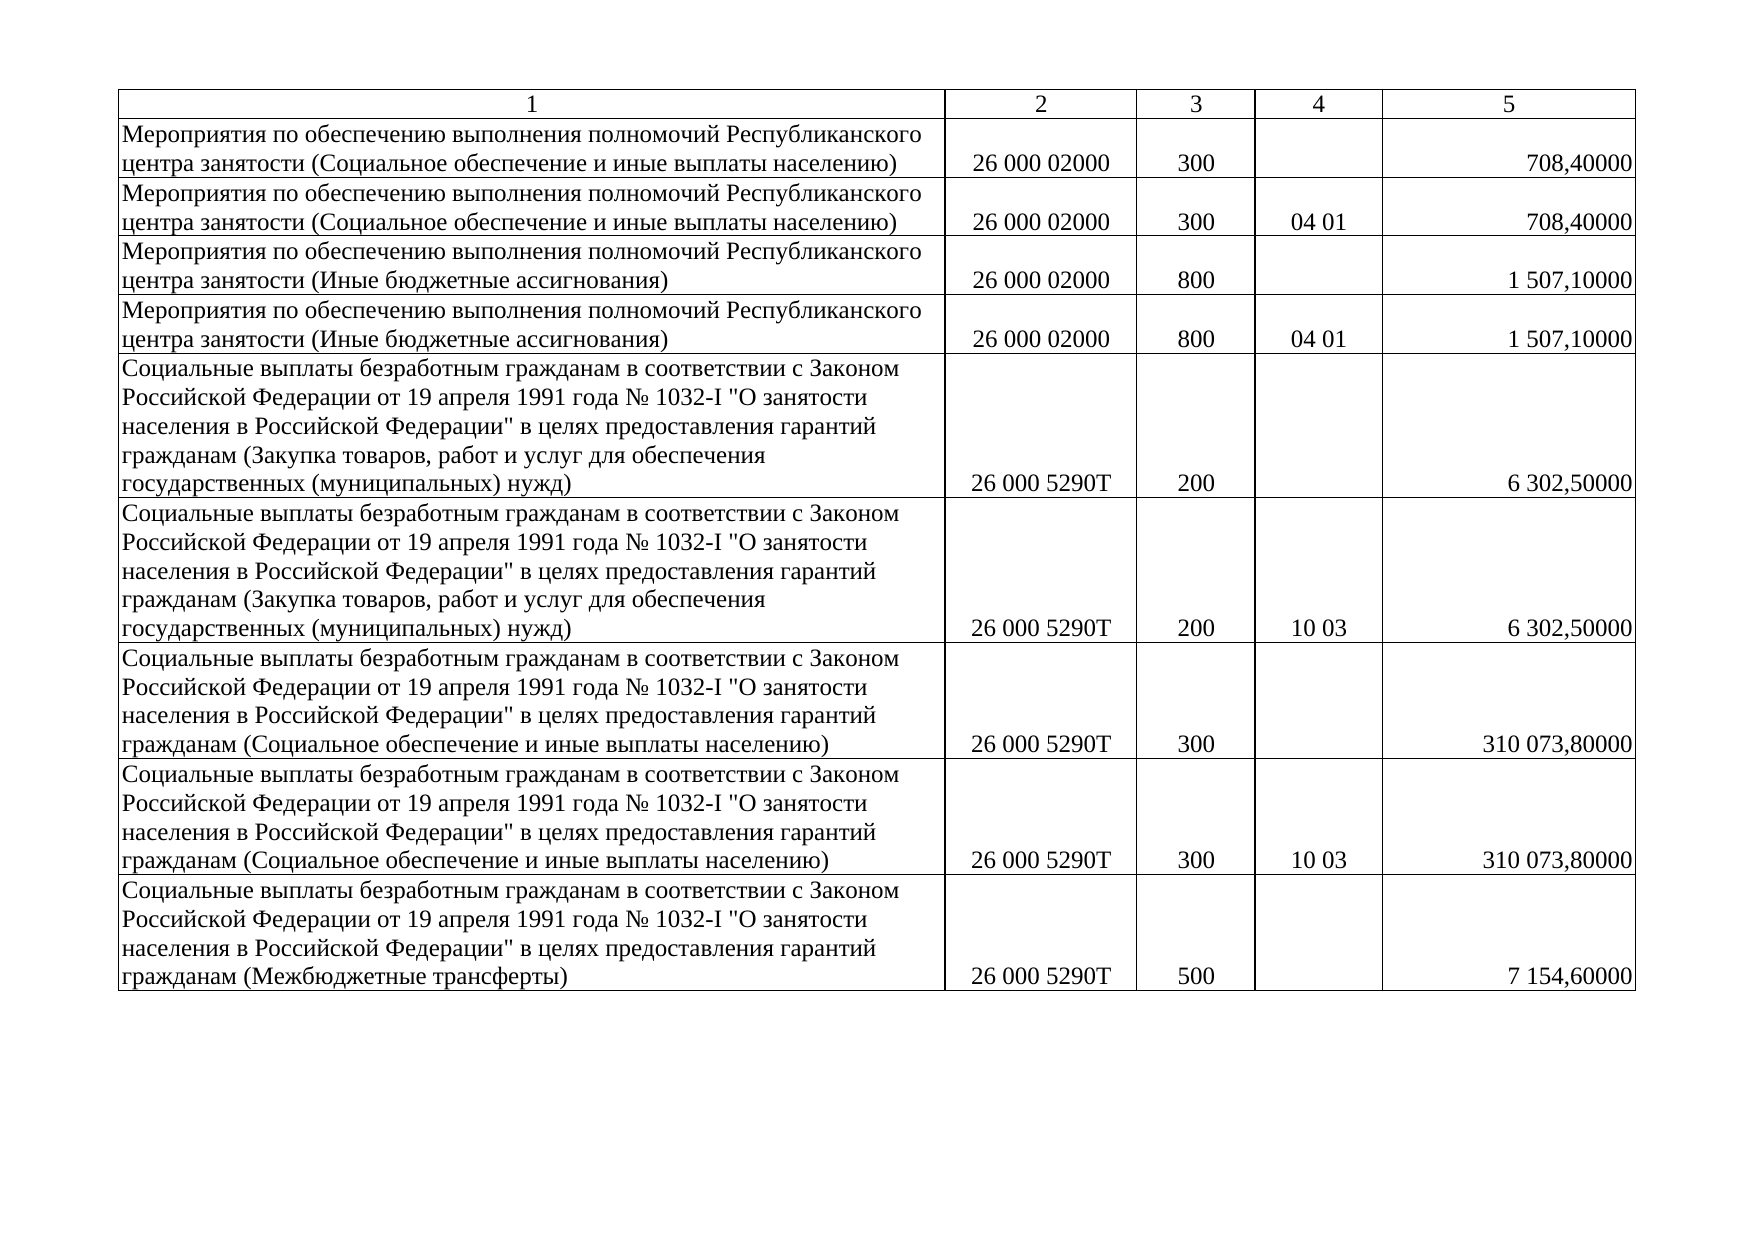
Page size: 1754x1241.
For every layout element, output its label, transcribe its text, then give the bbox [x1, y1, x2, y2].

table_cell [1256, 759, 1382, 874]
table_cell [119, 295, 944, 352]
table_header 1 [119, 90, 944, 118]
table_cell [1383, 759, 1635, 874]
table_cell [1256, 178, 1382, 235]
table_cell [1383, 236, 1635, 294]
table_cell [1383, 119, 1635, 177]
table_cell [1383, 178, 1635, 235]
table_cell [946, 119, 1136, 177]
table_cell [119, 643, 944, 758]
table_header 5 [1383, 90, 1635, 118]
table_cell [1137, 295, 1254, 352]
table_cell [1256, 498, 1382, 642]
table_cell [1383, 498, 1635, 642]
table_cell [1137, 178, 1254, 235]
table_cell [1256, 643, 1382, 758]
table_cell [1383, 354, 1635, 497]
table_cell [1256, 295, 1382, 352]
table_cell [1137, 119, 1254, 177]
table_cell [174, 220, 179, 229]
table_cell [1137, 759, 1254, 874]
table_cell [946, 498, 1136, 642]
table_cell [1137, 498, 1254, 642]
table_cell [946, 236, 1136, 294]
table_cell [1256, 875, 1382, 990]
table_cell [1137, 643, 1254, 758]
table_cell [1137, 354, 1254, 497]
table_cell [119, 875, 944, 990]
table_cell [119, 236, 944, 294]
table_header 3 [1137, 90, 1254, 118]
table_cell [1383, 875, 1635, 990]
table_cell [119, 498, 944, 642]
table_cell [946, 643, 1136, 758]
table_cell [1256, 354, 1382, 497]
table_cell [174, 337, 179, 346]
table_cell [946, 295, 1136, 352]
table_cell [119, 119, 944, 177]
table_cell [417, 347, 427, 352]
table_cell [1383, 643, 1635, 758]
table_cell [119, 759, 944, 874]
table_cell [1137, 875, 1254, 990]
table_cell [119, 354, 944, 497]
table_header 4 [1256, 90, 1382, 118]
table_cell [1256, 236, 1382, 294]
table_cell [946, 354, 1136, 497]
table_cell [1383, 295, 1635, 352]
table_header 2 [946, 90, 1136, 118]
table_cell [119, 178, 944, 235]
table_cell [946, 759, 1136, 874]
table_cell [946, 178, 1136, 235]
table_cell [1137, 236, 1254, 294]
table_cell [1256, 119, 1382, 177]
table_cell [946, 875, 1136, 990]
